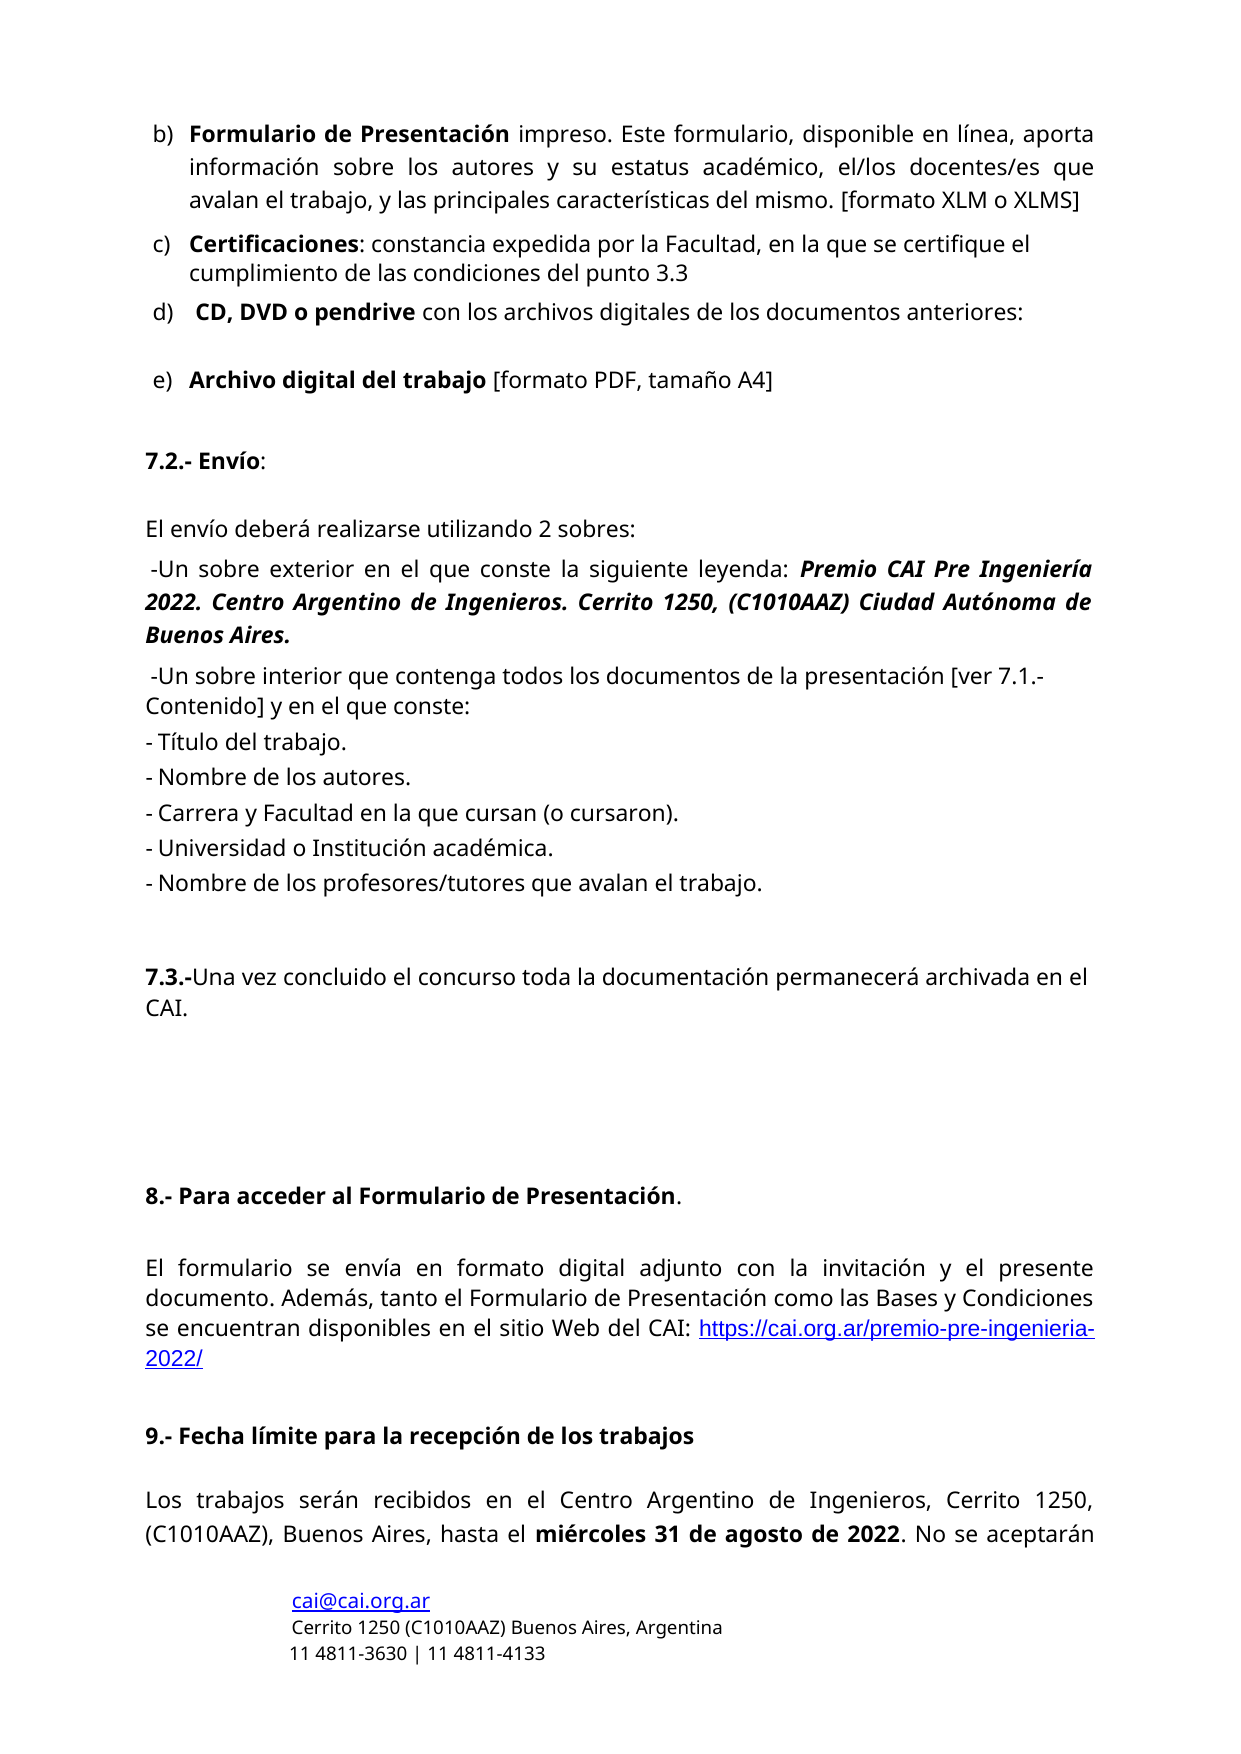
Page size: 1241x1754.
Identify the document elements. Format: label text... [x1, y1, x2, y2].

text -Un sobre exterior en el que conste la siguiente leyenda: Premio CAI Pre Ingeniería 2022. Centro Argentino de Ingenieros. Cerrito 1250, (C1010AAZ) Ciudad Autónoma de Buenos Aires. [145, 553, 1095, 650]
list Carrera y Facultad en la que cursan (o cursaron). [145, 796, 1122, 828]
text -Un sobre interior que contenga todos los documentos de la presentación [ver 7.1.- Contenido] y en el que conste: [145, 660, 1095, 721]
list Título del trabajo. [145, 725, 1122, 757]
list CD, DVD o pendrive con los archivos digitales de los documentos anteriores: [152, 296, 1122, 327]
list Universidad o Institución académica. [145, 832, 1122, 863]
list Nombre de los profesores/tutores que avalan el trabajo. [145, 867, 1122, 898]
list Certificaciones: constancia expedida por la Facultad, en la que se certifique el cumplimiento de las condiciones del punto 3.3 [152, 228, 1095, 288]
list Nombre de los autores. [145, 761, 1122, 792]
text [145, 1484, 1095, 1549]
text El envío deberá realizarse utilizando 2 sobres: [145, 513, 1122, 544]
text El formulario se envía en formato digital adjunto con la invitación y el presente documento. Además, tanto el Formulario de Presentación como las Bases y Condiciones se encuentran disponibles en el sitio Web del CAI: https://cai.org.ar/premio-pre-ingenieria-2022/ [145, 1252, 1095, 1373]
text 7.2.- Envío: [145, 445, 1122, 477]
list Archivo digital del trabajo [formato PDF, tamaño A4] [152, 364, 1122, 395]
list Formulario de Presentación impreso. Este formulario, disponible en línea, aporta información sobre los autores y su estatus académico, el/los docentes/es que avalan el trabajo, y las principales características del mismo. [formato XLM o XLMS] [152, 118, 1095, 215]
text 8.- Para acceder al Formulario de Presentación. [145, 1180, 1122, 1211]
text 7.3.-Una vez concluido el concurso toda la documentación permanecerá archivada en el CAI. [145, 961, 1122, 1023]
text 9.- Fecha límite para la recepción de los trabajos [145, 1420, 1122, 1451]
